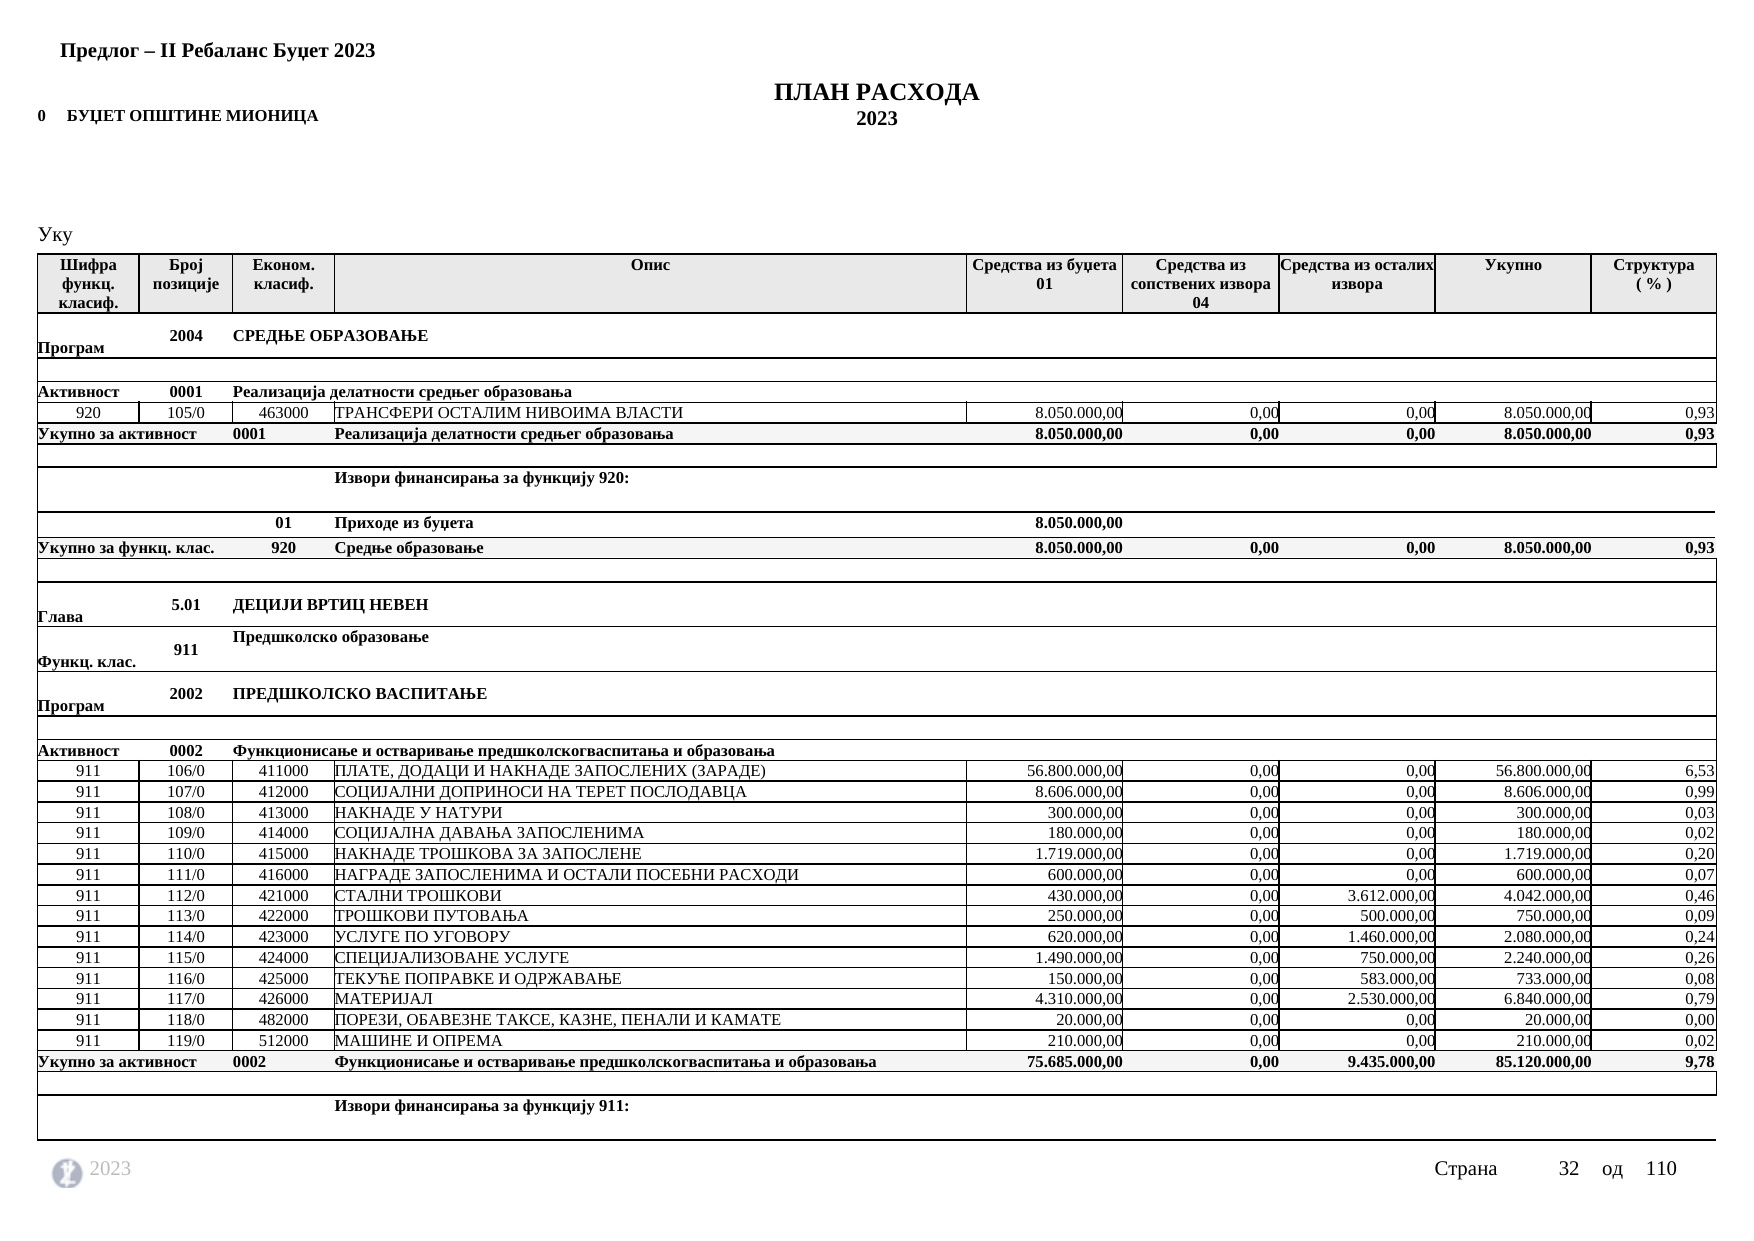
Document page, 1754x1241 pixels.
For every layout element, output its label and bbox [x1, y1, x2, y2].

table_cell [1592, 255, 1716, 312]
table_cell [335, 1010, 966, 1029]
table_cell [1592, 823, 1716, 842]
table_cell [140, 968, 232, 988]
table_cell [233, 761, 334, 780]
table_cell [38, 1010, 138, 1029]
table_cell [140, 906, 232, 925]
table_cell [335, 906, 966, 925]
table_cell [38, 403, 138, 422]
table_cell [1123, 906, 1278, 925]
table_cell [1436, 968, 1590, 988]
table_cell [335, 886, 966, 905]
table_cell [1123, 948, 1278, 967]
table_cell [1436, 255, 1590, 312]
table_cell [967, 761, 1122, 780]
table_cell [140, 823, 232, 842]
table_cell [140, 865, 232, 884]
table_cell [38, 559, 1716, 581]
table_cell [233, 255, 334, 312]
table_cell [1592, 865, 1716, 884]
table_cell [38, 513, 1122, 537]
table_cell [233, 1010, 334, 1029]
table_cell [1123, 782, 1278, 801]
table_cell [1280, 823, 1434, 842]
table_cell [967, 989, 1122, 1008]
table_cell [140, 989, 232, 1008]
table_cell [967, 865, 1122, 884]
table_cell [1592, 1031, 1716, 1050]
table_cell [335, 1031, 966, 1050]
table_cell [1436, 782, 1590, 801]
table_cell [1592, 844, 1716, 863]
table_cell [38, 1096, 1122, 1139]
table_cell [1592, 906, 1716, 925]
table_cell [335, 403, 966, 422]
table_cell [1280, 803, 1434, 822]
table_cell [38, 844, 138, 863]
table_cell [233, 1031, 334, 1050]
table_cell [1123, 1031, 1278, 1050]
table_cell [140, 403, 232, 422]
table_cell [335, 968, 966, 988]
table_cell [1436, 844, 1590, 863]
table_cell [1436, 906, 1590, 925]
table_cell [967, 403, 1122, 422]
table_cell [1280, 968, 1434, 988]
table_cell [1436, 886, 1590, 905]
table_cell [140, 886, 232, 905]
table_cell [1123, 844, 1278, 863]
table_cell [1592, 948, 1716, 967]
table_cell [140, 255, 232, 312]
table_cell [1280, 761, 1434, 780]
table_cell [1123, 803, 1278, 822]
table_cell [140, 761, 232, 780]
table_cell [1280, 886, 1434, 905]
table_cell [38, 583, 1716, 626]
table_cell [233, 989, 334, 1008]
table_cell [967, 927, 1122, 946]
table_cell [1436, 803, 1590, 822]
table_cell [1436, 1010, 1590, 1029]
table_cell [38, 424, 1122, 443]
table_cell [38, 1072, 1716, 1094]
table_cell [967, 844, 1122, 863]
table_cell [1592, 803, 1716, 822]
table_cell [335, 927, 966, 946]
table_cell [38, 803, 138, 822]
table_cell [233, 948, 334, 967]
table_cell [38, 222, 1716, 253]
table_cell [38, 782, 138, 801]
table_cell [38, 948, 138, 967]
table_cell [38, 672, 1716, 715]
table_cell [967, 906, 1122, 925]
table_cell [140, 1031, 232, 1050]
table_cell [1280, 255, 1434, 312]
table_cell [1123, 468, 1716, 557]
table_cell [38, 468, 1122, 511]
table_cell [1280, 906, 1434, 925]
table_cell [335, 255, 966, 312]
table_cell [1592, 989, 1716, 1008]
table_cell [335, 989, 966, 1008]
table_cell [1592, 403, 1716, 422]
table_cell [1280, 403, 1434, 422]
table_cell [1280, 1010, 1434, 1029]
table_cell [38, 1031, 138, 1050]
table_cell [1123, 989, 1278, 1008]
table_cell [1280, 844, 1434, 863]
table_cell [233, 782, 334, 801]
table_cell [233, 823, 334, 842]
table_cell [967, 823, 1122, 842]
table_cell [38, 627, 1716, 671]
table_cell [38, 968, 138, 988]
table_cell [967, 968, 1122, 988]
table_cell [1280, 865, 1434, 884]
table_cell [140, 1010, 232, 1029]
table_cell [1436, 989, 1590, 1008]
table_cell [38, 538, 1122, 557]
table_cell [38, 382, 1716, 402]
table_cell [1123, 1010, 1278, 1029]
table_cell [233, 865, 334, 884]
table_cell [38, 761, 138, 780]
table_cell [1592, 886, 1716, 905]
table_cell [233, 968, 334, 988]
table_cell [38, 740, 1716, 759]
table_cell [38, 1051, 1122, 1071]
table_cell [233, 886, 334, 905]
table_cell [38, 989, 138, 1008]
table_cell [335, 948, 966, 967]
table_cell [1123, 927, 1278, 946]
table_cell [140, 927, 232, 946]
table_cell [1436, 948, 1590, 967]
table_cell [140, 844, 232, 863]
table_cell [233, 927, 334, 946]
picture [48, 1155, 87, 1188]
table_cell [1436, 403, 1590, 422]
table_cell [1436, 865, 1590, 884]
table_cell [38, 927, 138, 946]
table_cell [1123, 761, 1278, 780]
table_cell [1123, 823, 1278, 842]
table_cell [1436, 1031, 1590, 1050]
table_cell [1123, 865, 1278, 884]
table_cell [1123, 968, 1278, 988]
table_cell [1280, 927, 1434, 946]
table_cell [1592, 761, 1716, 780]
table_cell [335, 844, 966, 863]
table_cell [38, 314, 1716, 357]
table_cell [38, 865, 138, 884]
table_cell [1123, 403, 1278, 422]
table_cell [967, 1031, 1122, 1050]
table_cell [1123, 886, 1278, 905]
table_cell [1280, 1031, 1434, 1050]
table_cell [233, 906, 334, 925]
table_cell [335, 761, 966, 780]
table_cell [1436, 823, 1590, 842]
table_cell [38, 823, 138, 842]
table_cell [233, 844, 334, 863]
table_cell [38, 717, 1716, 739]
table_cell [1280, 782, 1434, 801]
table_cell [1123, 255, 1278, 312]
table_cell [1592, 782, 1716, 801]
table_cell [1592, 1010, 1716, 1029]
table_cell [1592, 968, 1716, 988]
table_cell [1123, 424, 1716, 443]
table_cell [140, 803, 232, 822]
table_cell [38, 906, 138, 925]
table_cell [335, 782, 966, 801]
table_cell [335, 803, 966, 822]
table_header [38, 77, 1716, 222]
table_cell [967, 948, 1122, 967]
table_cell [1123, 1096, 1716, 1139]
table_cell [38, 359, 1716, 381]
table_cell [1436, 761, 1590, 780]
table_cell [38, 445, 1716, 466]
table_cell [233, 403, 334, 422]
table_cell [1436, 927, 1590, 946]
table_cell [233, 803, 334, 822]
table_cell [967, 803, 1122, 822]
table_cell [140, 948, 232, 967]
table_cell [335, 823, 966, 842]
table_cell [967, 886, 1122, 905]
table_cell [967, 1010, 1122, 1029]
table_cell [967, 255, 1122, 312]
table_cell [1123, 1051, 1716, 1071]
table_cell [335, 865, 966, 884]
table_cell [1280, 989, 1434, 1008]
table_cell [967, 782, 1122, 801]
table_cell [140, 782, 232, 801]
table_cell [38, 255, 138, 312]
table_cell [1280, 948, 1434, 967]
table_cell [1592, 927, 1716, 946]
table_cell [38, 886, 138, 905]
